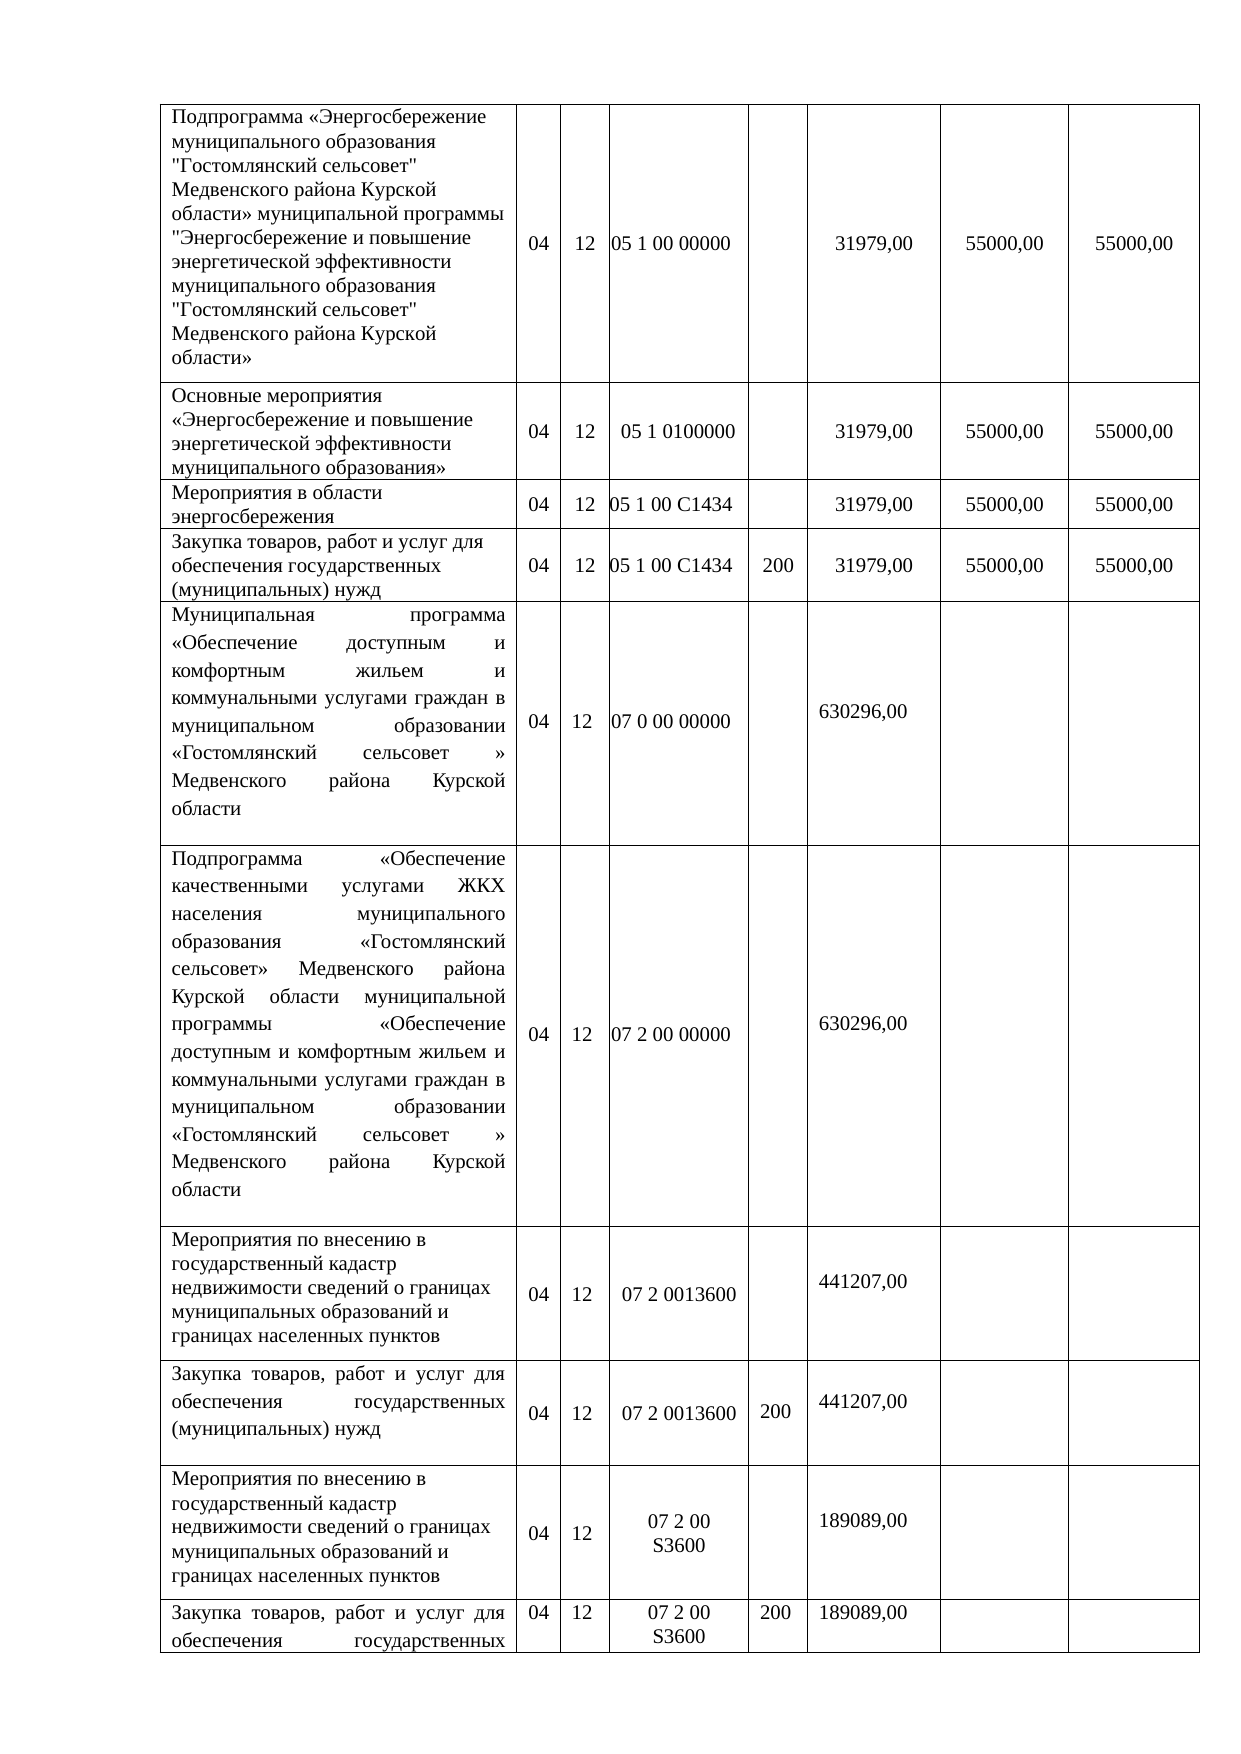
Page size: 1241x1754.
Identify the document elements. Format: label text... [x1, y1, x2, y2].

table_cell Мероприятия по внесению в государственный кадастр недвижимости сведений о границах муниципальных образований и границах населенных пунктов [161, 1466, 516, 1599]
table_cell 200 [749, 529, 807, 601]
table_cell Подпрограмма «Обеспечение качественными услугами ЖКХ населения муниципального образования «Гостомлянский сельсовет» Медвенского района Курской области муниципальной программы «Обеспечение доступным и комфортным жильем и коммунальными услугами граждан в муниципальном образовании «Гостомлянский сельсовет » Медвенского района Курской области [161, 846, 516, 1226]
table_cell [1069, 1600, 1199, 1652]
table_cell 55000,00 [941, 480, 1068, 528]
table_cell Закупка товаров, работ и услуг для обеспечения государственных (муниципальных) нужд [161, 529, 516, 601]
table_cell 55000,00 [1069, 480, 1199, 528]
table_cell 04 [517, 480, 560, 528]
table_cell [749, 383, 807, 479]
table_cell [1069, 1466, 1199, 1599]
table_cell 04 [517, 1600, 560, 1652]
table_cell 12 [561, 105, 609, 382]
table_cell [749, 480, 807, 528]
table_cell [749, 846, 807, 1226]
table_cell [941, 602, 1068, 845]
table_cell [161, 1600, 516, 1652]
table_cell 04 [517, 105, 560, 382]
table_cell 05 1 00 00000 [610, 105, 748, 382]
table_cell 31979,00 [808, 529, 940, 601]
table_cell [749, 1227, 807, 1360]
table_cell [941, 1361, 1068, 1465]
table_cell 200 [749, 1600, 807, 1652]
table_cell 07 2 0013600 [610, 1227, 748, 1360]
table_cell 07 2 00 00000 [610, 846, 748, 1226]
table_cell 05 1 0100000 [610, 383, 748, 479]
table_cell 12 [561, 1361, 609, 1465]
table_cell 04 [517, 846, 560, 1226]
table_cell 31979,00 [808, 480, 940, 528]
table_cell 04 [517, 529, 560, 601]
table_cell 12 [561, 1466, 609, 1599]
table_cell 189089,00 [808, 1466, 940, 1599]
table_cell 04 [517, 602, 560, 845]
table_cell 55000,00 [1069, 529, 1199, 601]
table_cell [941, 1466, 1068, 1599]
table_cell [1069, 1361, 1199, 1465]
table_cell [1069, 1227, 1199, 1360]
table_cell Мероприятия в области энергосбережения [161, 480, 516, 528]
table_cell [1069, 602, 1199, 845]
table_cell Подпрограмма «Энергосбережение муниципального образования "Гостомлянский сельсовет" Медвенского района Курской области» муниципальной программы "Энергосбережение и повышение энергетической эффективности муниципального образования "Гостомлянский сельсовет" Медвенского района Курской области» [161, 105, 516, 382]
table_cell 630296,00 [808, 602, 940, 845]
table_cell 55000,00 [941, 529, 1068, 601]
table_cell Закупка товаров, работ и услуг для обеспечения государственных (муниципальных) нужд [161, 1361, 516, 1465]
table_cell 55000,00 [1069, 105, 1199, 382]
table_cell [749, 1466, 807, 1599]
table_cell 04 [517, 383, 560, 479]
table_cell 12 [561, 846, 609, 1226]
table_cell [749, 602, 807, 845]
table_cell 55000,00 [941, 105, 1068, 382]
table_cell 31979,00 [808, 105, 940, 382]
table_cell 12 [561, 383, 609, 479]
table_cell 55000,00 [941, 383, 1068, 479]
table_cell 07 2 0013600 [610, 1361, 748, 1465]
table_cell 12 [561, 1600, 609, 1652]
table_cell 12 [561, 480, 609, 528]
table_cell 55000,00 [1069, 383, 1199, 479]
table_cell 04 [517, 1227, 560, 1360]
table_cell 31979,00 [808, 383, 940, 479]
table_cell Мероприятия по внесению в государственный кадастр недвижимости сведений о границах муниципальных образований и границах населенных пунктов [161, 1227, 516, 1360]
table_cell Муниципальная программа «Обеспечение доступным и комфортным жильем и коммунальными услугами граждан в муниципальном образовании «Гостомлянский сельсовет » Медвенского района Курской области [161, 602, 516, 845]
table_cell [941, 846, 1068, 1226]
table_cell 05 1 00 С1434 [610, 529, 748, 601]
table_cell 05 1 00 С1434 [610, 480, 748, 528]
table_cell 189089,00 [808, 1600, 940, 1652]
table_cell 12 [561, 529, 609, 601]
table_cell [1069, 846, 1199, 1226]
table_cell 200 [749, 1361, 807, 1465]
table_cell 630296,00 [808, 846, 940, 1226]
table_cell 04 [517, 1466, 560, 1599]
table_cell 12 [561, 1227, 609, 1360]
table_cell 04 [517, 1361, 560, 1465]
table_cell 07 2 00 S3600 [610, 1466, 748, 1599]
table_cell [941, 1600, 1068, 1652]
table_cell [941, 1227, 1068, 1360]
table_cell 441207,00 [808, 1361, 940, 1465]
table_cell 07 2 00 S3600 [610, 1600, 748, 1652]
table_cell Основные мероприятия «Энергосбережение и повышение энергетической эффективности муниципального образования» [161, 383, 516, 479]
table_cell 12 [561, 602, 609, 845]
table_cell [749, 105, 807, 382]
table_cell 441207,00 [808, 1227, 940, 1360]
table_cell 07 0 00 00000 [610, 602, 748, 845]
